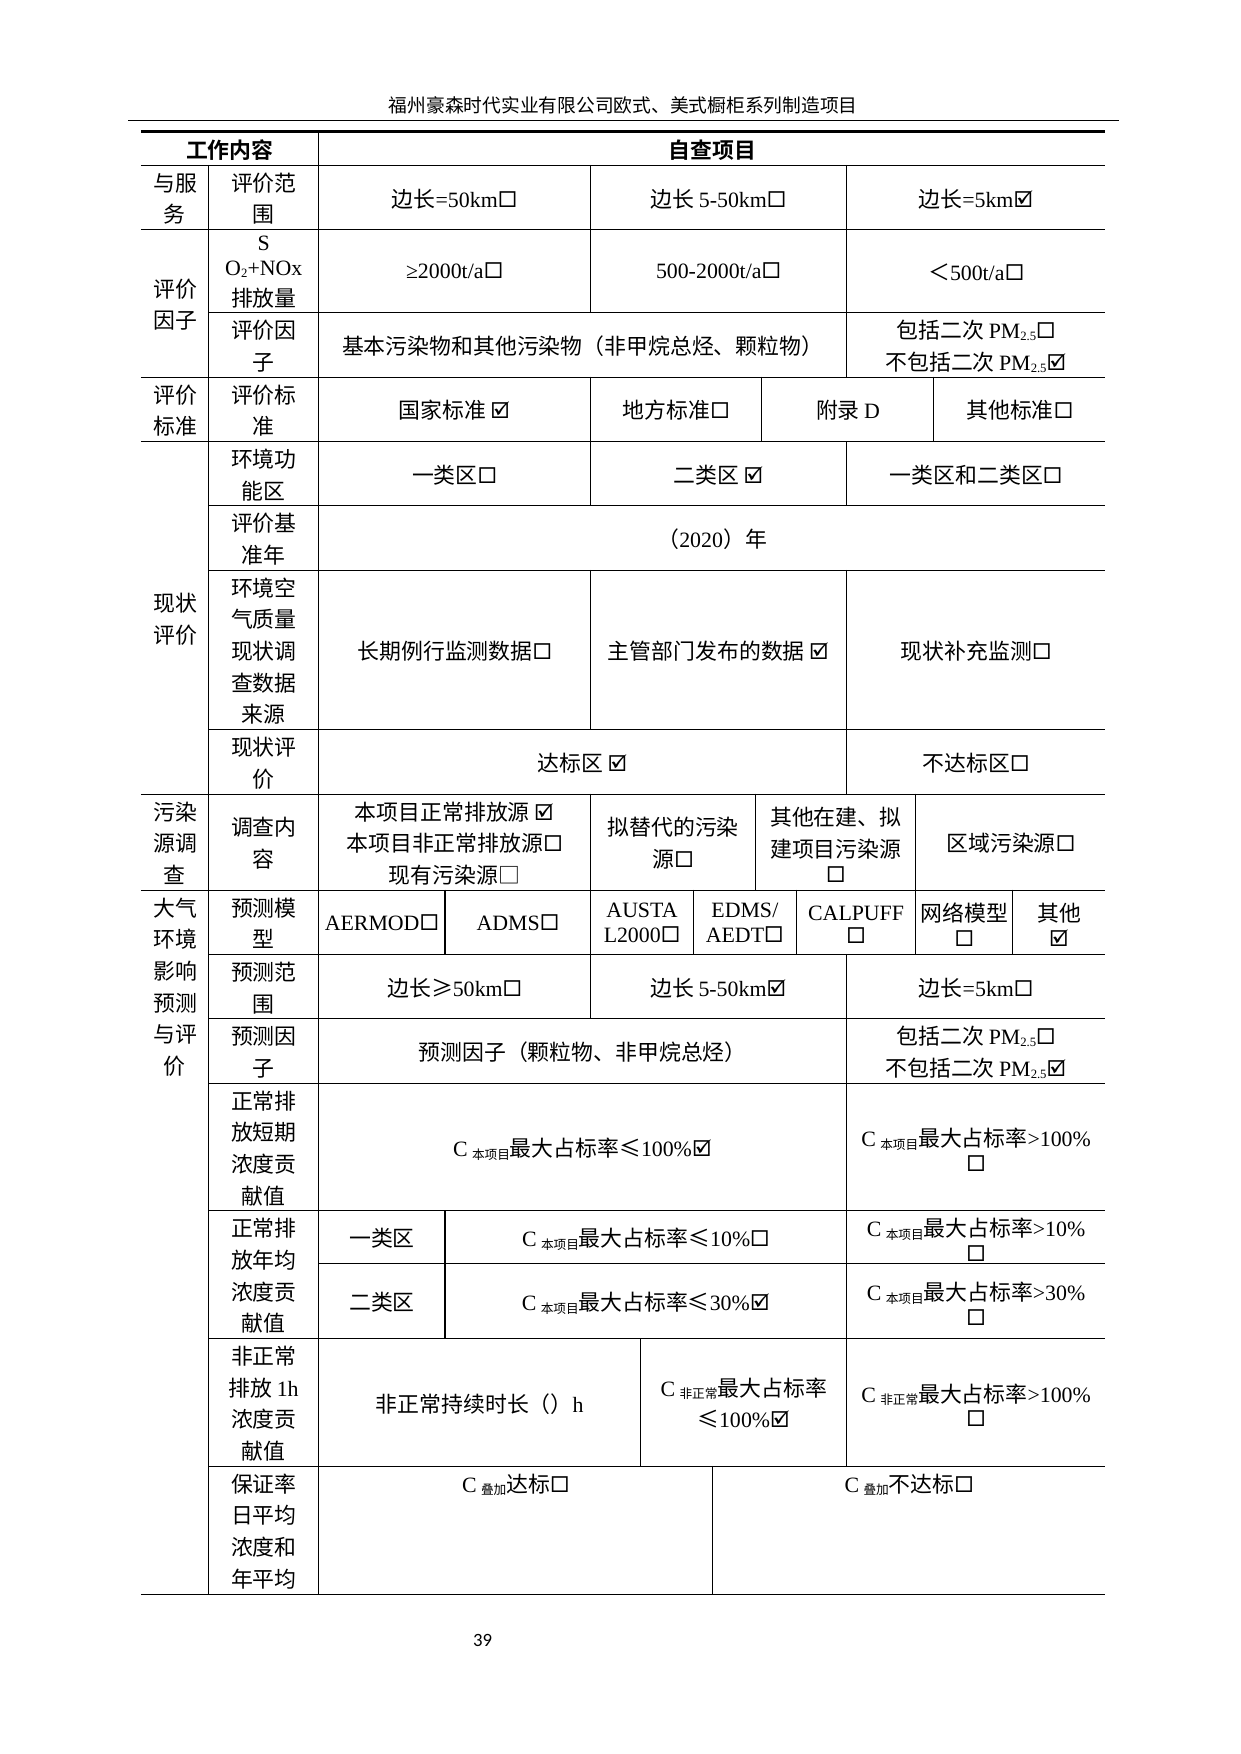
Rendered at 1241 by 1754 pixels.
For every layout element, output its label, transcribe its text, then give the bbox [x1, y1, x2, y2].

table_cell 边长=50km [319, 166, 590, 229]
table_cell C叠加不达标 [713, 1467, 1105, 1593]
table_cell 预测因子 [209, 1019, 318, 1083]
table_cell C本项目最大占标率>10% [847, 1211, 1105, 1263]
table_cell SO2+NOx排放量 [209, 230, 318, 312]
table_cell C本项目最大占标率≤100% [319, 1084, 846, 1210]
table_cell 正常排放短期浓度贡献值 [209, 1084, 318, 1210]
table_cell C非正常最大占标率>100% [847, 1339, 1105, 1466]
table_cell 主管部门发布的数据 [591, 571, 846, 729]
table_cell 其他在建、拟建项目污染源 [756, 795, 915, 889]
table_cell 边长≥50km [319, 955, 590, 1018]
table_header 自查项目 [319, 133, 1105, 165]
table_cell ADMS [446, 891, 590, 954]
table_cell 不达标区 [847, 730, 1105, 793]
table_cell 评价标准 [141, 378, 208, 441]
table_cell 评价因子 [209, 313, 318, 377]
table_cell 边长=5km [847, 166, 1105, 229]
table_cell 其他标准 [934, 378, 1105, 441]
table_cell 环境功能区 [209, 442, 318, 505]
table_cell 二类区 [591, 442, 846, 505]
table_cell 本项目正常排放源 本项目非正常排放源 现有污染源□ [319, 795, 590, 889]
table_cell C本项目最大占标率>100% [847, 1084, 1105, 1210]
table_cell 达标区 [319, 730, 846, 793]
table_cell 预测模型 [209, 891, 318, 954]
table_cell C本项目最大占标率≤30% [446, 1264, 846, 1338]
table_cell 一类区 [319, 442, 590, 505]
table_cell C本项目最大占标率≤10% [446, 1211, 846, 1263]
table_cell 一类区 [319, 1211, 444, 1263]
table_cell ＜500t/a [847, 230, 1105, 312]
table_cell 预测因子（颗粒物、非甲烷总烃） [319, 1019, 846, 1083]
table_cell C叠加达标 [319, 1467, 712, 1593]
table_cell （2020）年 [319, 506, 1105, 570]
table_cell 保证率日平均浓度和年平均浓度叠加值 [209, 1467, 318, 1593]
table_cell 500-2000t/a [591, 230, 846, 312]
table_cell 边长=5km [847, 955, 1105, 1018]
table_cell 评价范围 [209, 166, 318, 229]
table_cell 边长5-50km [591, 955, 846, 1018]
table_cell 基本污染物和其他污染物（非甲烷总烃、颗粒物） [319, 313, 846, 377]
table_cell 地方标准 [591, 378, 761, 441]
table_cell 现状评价 [209, 730, 318, 793]
table_cell 拟替代的污染源 [591, 795, 755, 889]
table_cell 附录D [762, 378, 933, 441]
table_cell CALPUFF [797, 891, 915, 954]
table_cell 大气环境影响预测与评价 [141, 891, 208, 1593]
table_cell 现状评价 [141, 442, 208, 793]
table_cell 评价因子 [141, 230, 208, 377]
table_cell 现状补充监测 [847, 571, 1105, 729]
table_cell 环境空气质量现状调查数据来源 [209, 571, 318, 729]
table_cell ≥2000t/a [319, 230, 590, 312]
table_cell EDMS/AEDT [694, 891, 796, 954]
table_cell 非正常持续时长（）h [319, 1339, 640, 1466]
table_cell 二类区 [319, 1264, 444, 1338]
table_header 工作内容 [141, 133, 318, 165]
table_cell C非正常最大占标率≤100% [641, 1339, 846, 1466]
table_cell 一类区和二类区 [847, 442, 1105, 505]
table_cell 污染源调查 [141, 795, 208, 889]
table_cell 国家标准 [319, 378, 590, 441]
table_cell 其他 [1013, 891, 1105, 954]
table_cell 评价等级与服务 [141, 166, 208, 229]
table_cell 网络模型 [916, 891, 1012, 954]
table_cell AUSTAL2000 [591, 891, 693, 954]
table_cell 非正常排放1h浓度贡献值 [209, 1339, 318, 1466]
table_cell 包括二次PM2.5 不包括二次PM2.5 [847, 1019, 1105, 1083]
table_cell 包括二次PM2.5 不包括二次PM2.5 [847, 313, 1105, 377]
table_cell C本项目最大占标率>30% [847, 1264, 1105, 1338]
table_cell 调查内容 [209, 795, 318, 889]
table_cell AERMOD [319, 891, 444, 954]
table_cell 边长5-50km [591, 166, 846, 229]
table_cell 评价标准 [209, 378, 318, 441]
table_cell 正常排放年均浓度贡献值 [209, 1211, 318, 1338]
table_cell 长期例行监测数据 [319, 571, 590, 729]
table_cell 预测范围 [209, 955, 318, 1018]
table_cell 区域污染源 [916, 795, 1105, 889]
table_cell 评价基准年 [209, 506, 318, 570]
